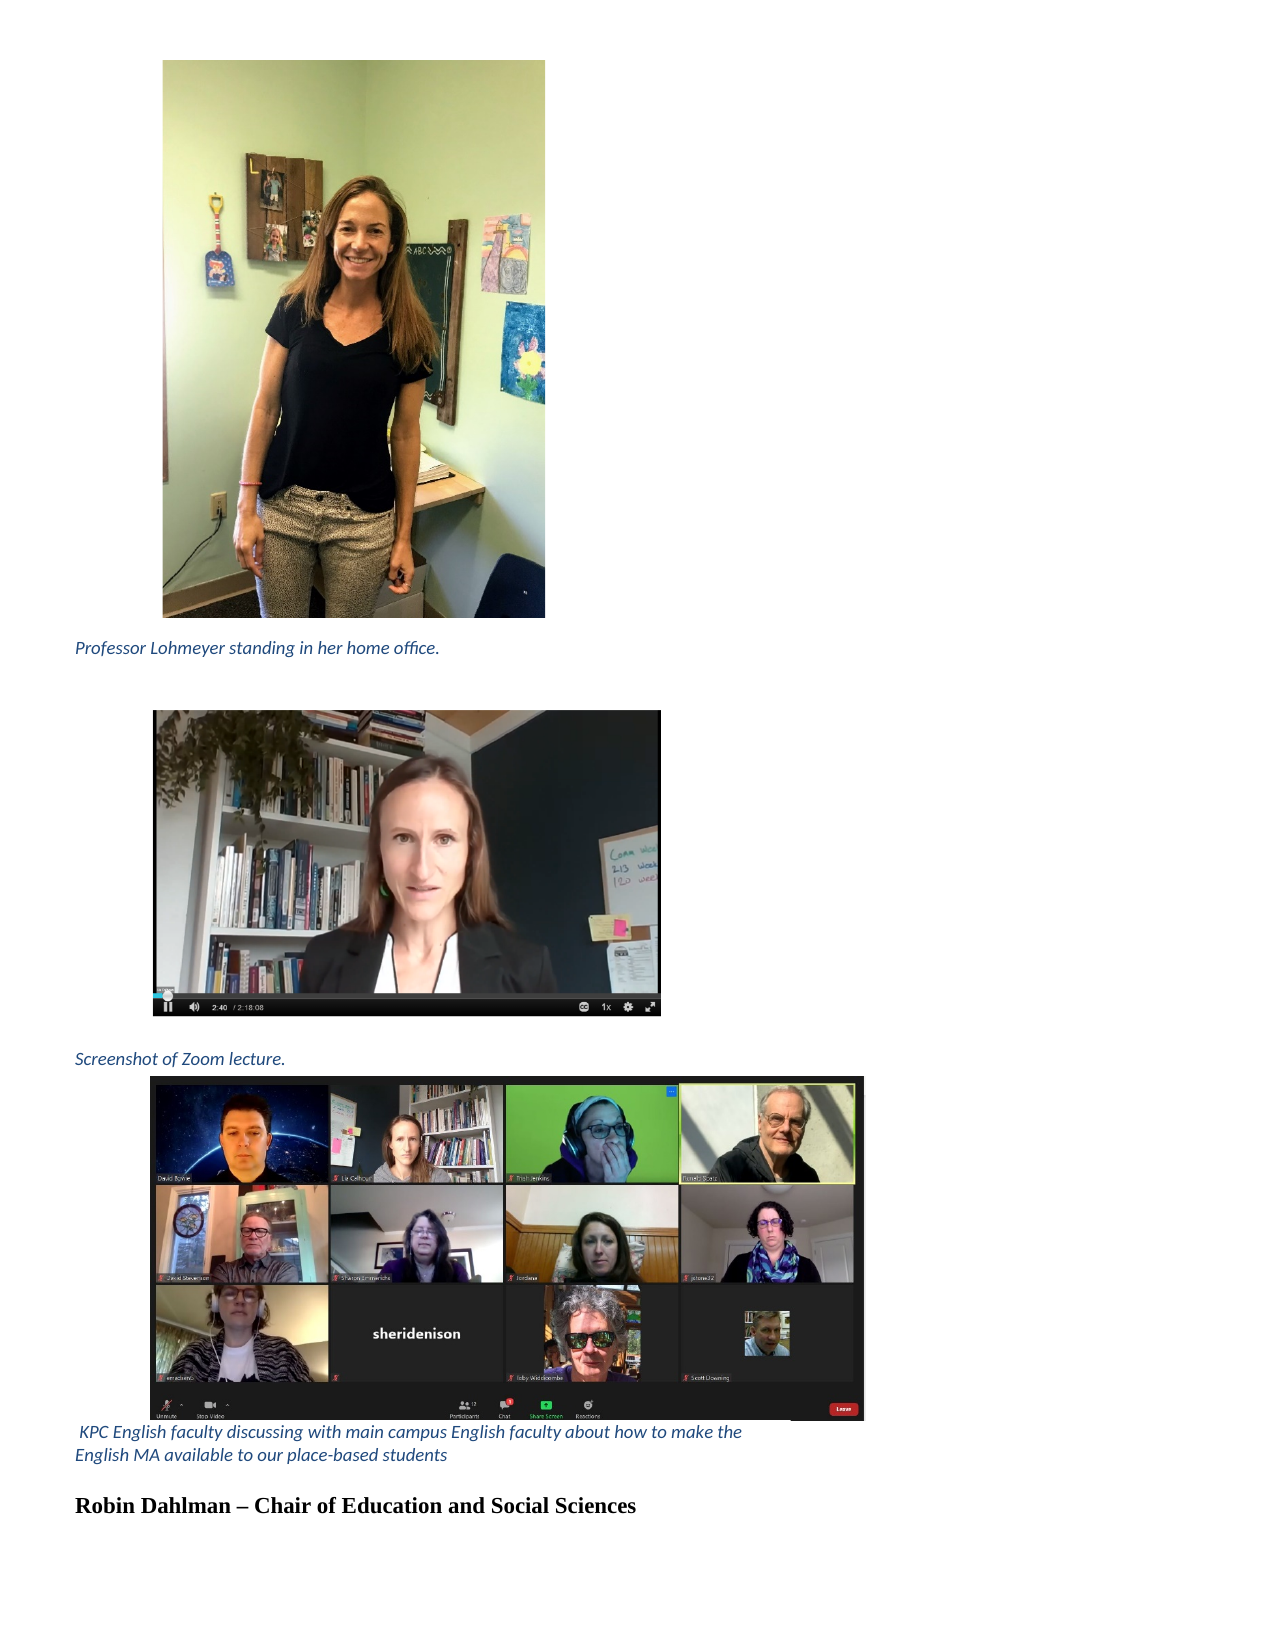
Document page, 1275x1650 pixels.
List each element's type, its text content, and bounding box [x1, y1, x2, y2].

text Professor Lohmeyer standing in her home office. [75, 636, 1200, 659]
picture [162, 60, 546, 618]
picture [150, 1076, 866, 1421]
text Robin Dahlman – Chair of Education and Social Sciences [75, 1492, 1200, 1518]
picture [150, 708, 663, 1019]
